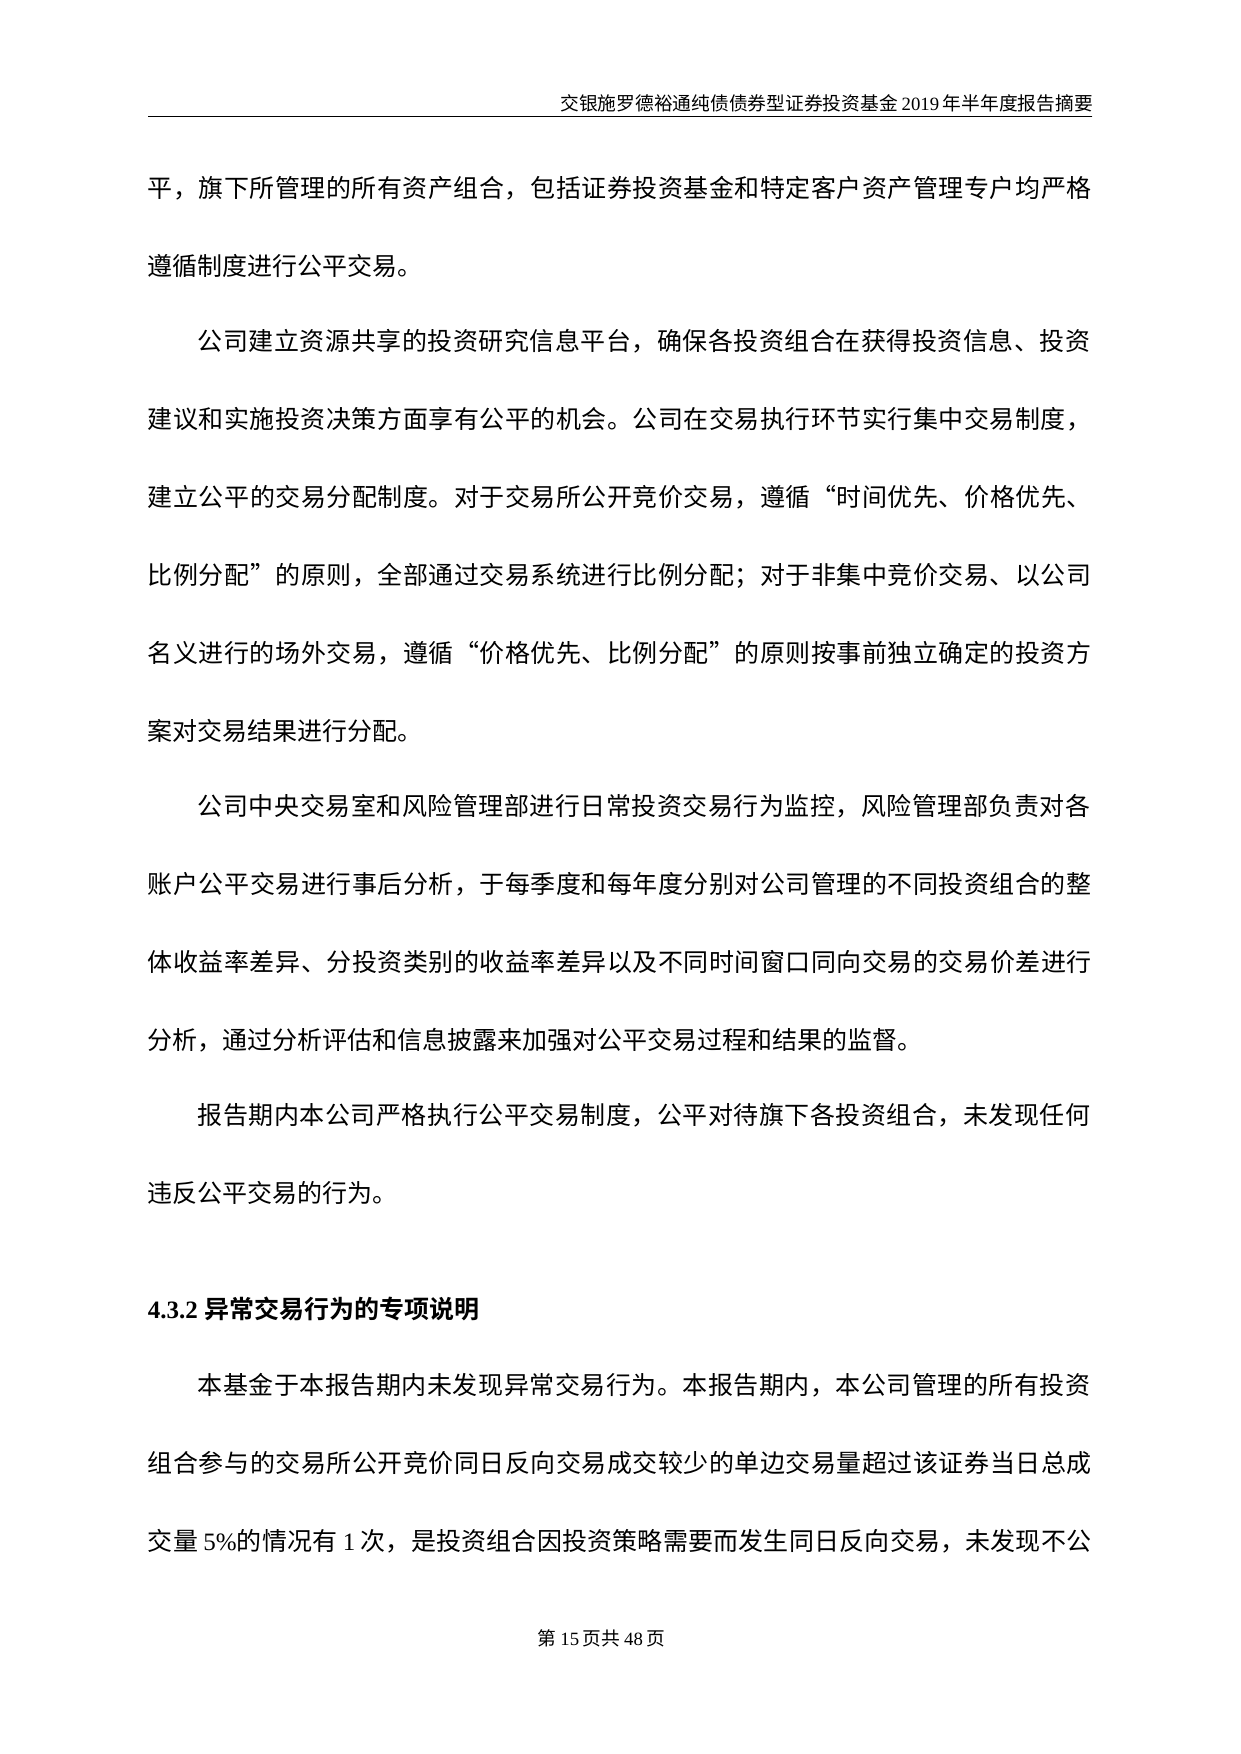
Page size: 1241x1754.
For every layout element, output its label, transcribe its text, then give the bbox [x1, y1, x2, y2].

text 报告期内本公司严格执行公平交易制度，公平对待旗下各投资组合，未发现任何违反公平交易的行为。 [148, 1081, 1092, 1224]
text 4.3.2 异常交易行为的专项说明 [148, 1276, 1092, 1341]
text 公司中央交易室和风险管理部进行日常投资交易行为监控，风险管理部负责对各账户公平交易进行事后分析，于每季度和每年度分别对公司管理的不同投资组合的整体收益率差异、分投资类别的收益率差异以及不同时间窗口同向交易的交易价差进行分析，通过分析评估和信息披露来加强对公平交易过程和结果的监督。 [148, 772, 1092, 1071]
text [148, 1351, 1092, 1572]
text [148, 154, 1092, 297]
text 公司建立资源共享的投资研究信息平台，确保各投资组合在获得投资信息、投资建议和实施投资决策方面享有公平的机会。公司在交易执行环节实行集中交易制度，建立公平的交易分配制度。对于交易所公开竞价交易，遵循“时间优先、价格优先、比例分配”的原则，全部通过交易系统进行比例分配；对于非集中竞价交易、以公司名义进行的场外交易，遵循“价格优先、比例分配”的原则按事前独立确定的投资方案对交易结果进行分配。 [148, 307, 1092, 762]
